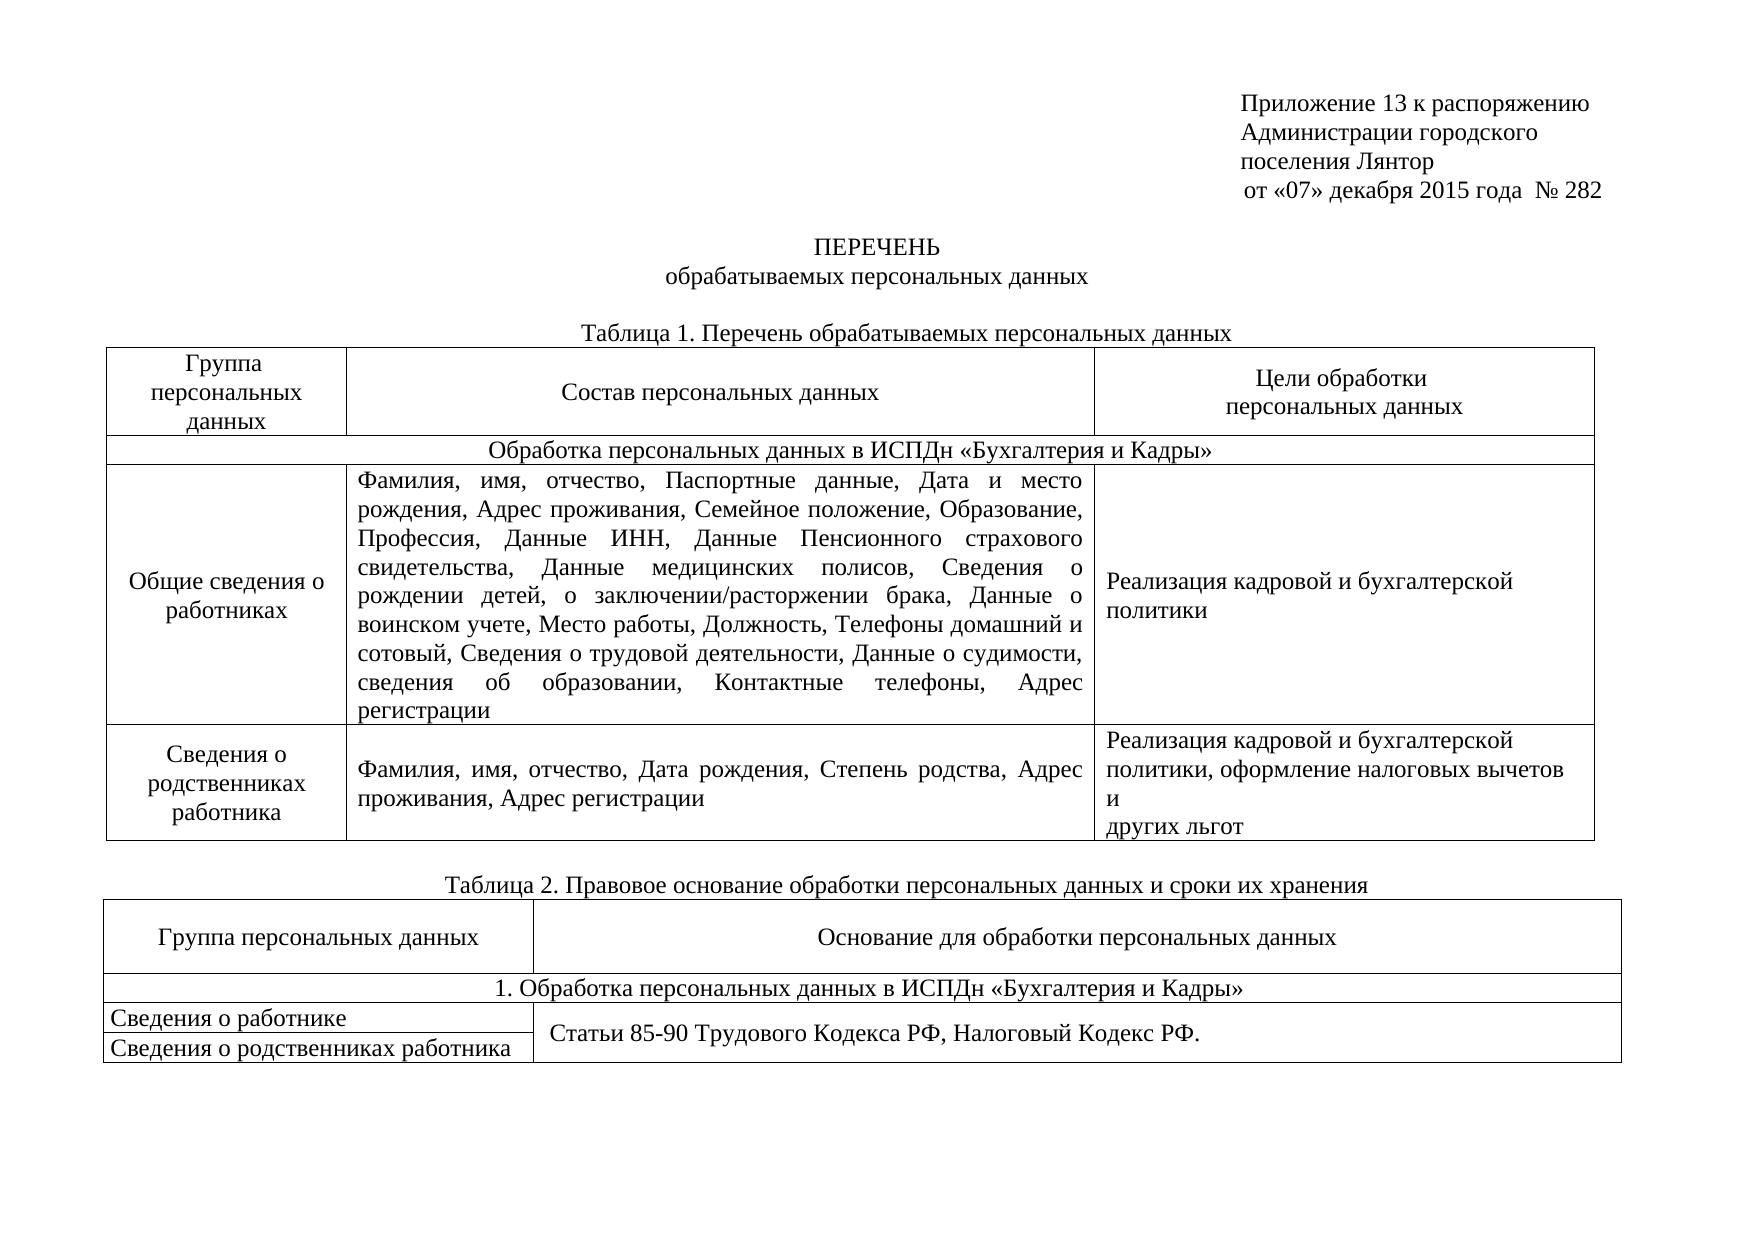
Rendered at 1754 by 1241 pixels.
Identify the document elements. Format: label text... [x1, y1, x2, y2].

table_cell Реализация кадровой и бухгалтерской политики, оформление налоговых вычетов и других льгот [1095, 725, 1594, 840]
table_cell Обработка персональных данных в ИСПДн «Бухгалтерия и Кадры» [104, 974, 1621, 1002]
table_header Основание для обработки персональных данных [534, 900, 1621, 972]
table_header Цели обработки персональных данных [1095, 348, 1594, 434]
table_cell Сведения о родственниках работника [104, 1033, 533, 1062]
table_cell Обработка персональных данных в ИСПДн «Бухгалтерия и Кадры» [107, 436, 1594, 464]
text ПЕРЕЧЕНЬ обрабатываемых персональных данных [118, 232, 1636, 290]
table_header Группа персональных данных [104, 900, 533, 972]
table_cell Реализация кадровой и бухгалтерской политики [1095, 465, 1594, 724]
text Таблица 2. Правовое основание обработки персональных данных и сроки их хранения [118, 870, 1636, 899]
table_cell Сведения о работнике [104, 1003, 533, 1032]
table_cell Фамилия, имя, отчество, Дата рождения, Степень родства, Адрес проживания, Адрес регистрации [347, 725, 1094, 840]
text поселения Лянтор [1240, 146, 1636, 175]
text от «07» декабря 2015 года № 282 [650, 175, 1636, 203]
text Приложение 13 к распоряжению [1240, 88, 1636, 117]
table_cell Статьи 85-90 Трудового Кодекса РФ, Налоговый Кодекс РФ. [534, 1003, 1621, 1062]
table_header Группа персональных данных [107, 348, 346, 434]
text Таблица 1. Перечень обрабатываемых персональных данных [118, 318, 1636, 347]
text Администрации городского [1240, 117, 1636, 146]
table_cell Фамилия, имя, отчество, Паспортные данные, Дата и место рождения, Адрес проживания, Семейное положение, Образование, Профессия, Данные ИНН, Данные Пенсионного страхового свидетельства, Данные медицинских полисов, Сведения о рождении детей, о заключении/расторжении брака, Данные о воинском учете, Место работы, Должность, Телефоны домашний и сотовый, Сведения о трудовой деятельности, Данные о судимости, сведения об образовании, Контактные телефоны, Адрес регистрации [347, 465, 1094, 724]
table_cell Общие сведения о работниках [107, 465, 346, 724]
table_cell Сведения о родственниках работника [107, 725, 346, 840]
table_header Состав персональных данных [347, 348, 1094, 434]
